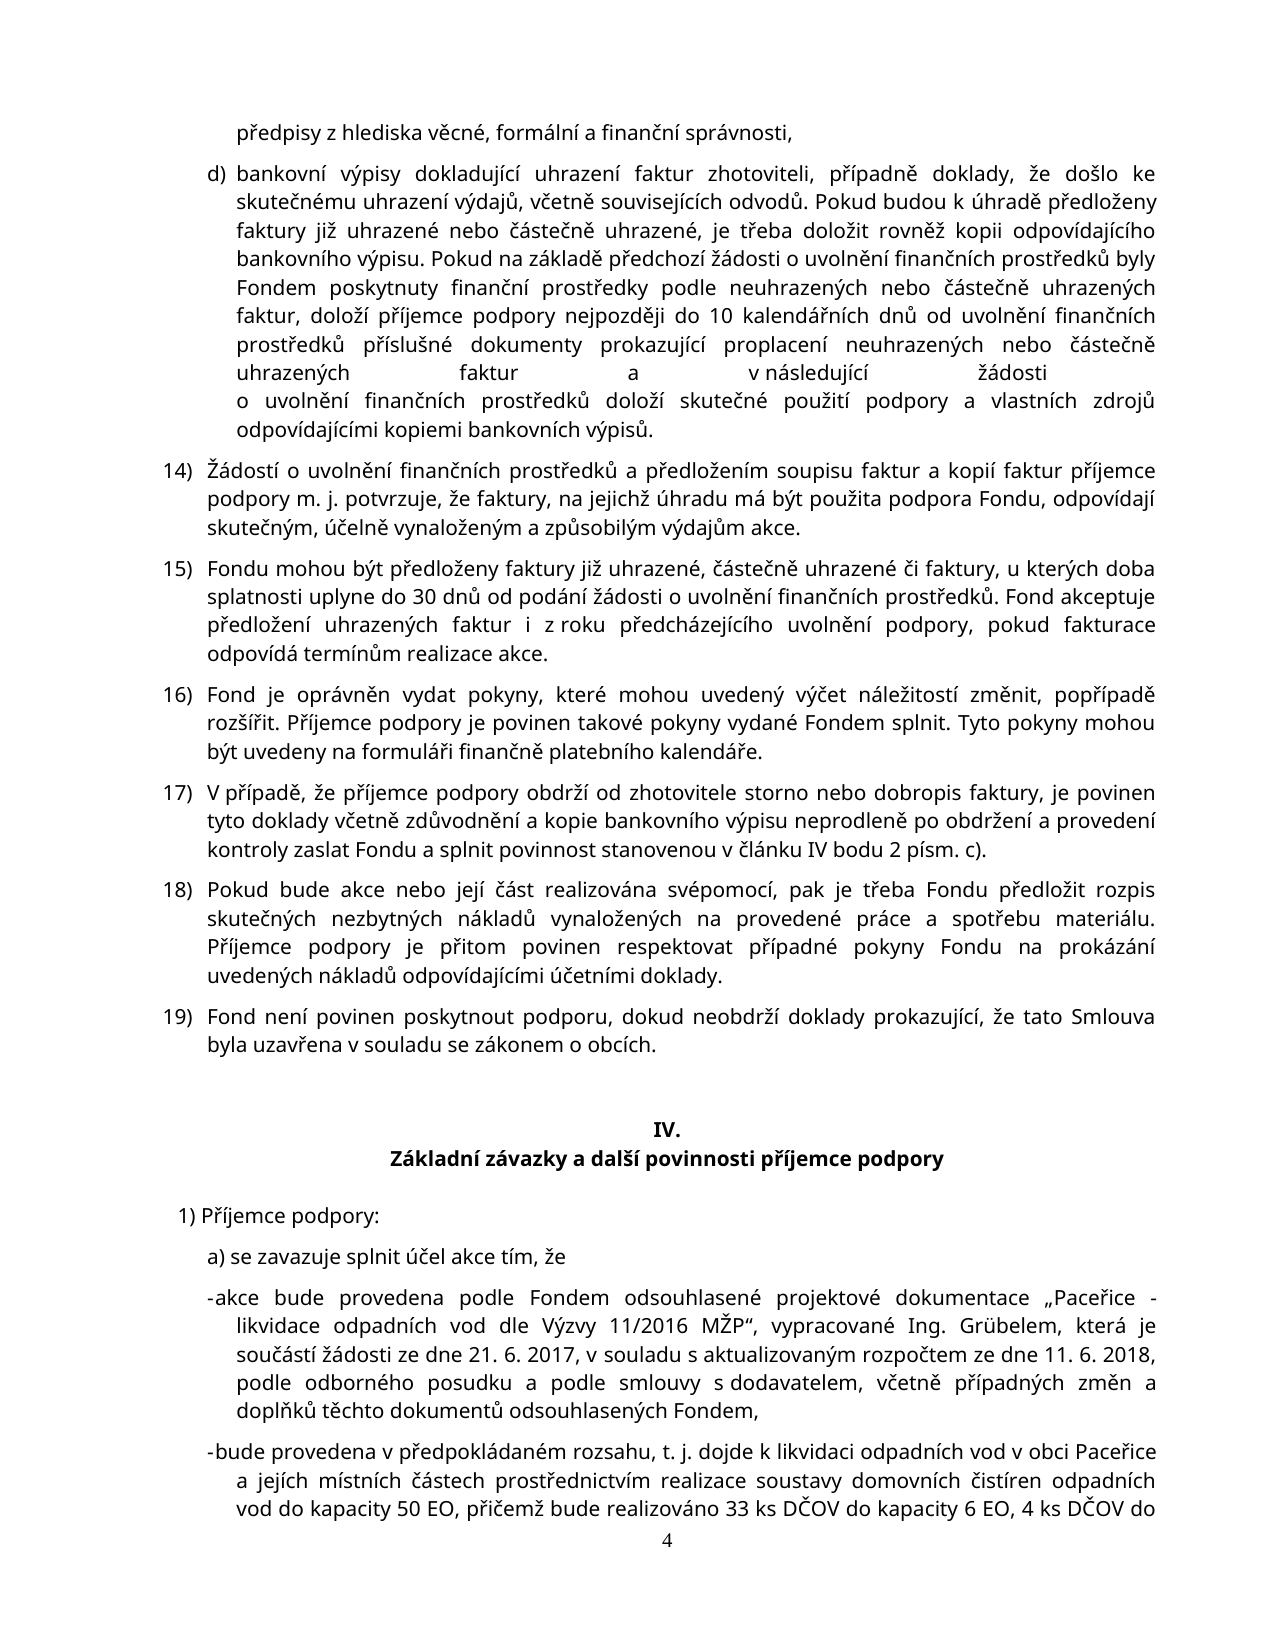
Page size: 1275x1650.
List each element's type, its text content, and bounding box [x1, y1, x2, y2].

text Základní závazky a další povinnosti příjemce podpory [177, 1144, 1157, 1172]
list V případě, že příjemce podpory obdrží od zhotovitele storno nebo dobropis faktury, je povinen tyto doklady včetně zdůvodnění a kopie bankovního výpisu neprodleně po obdržení a provedení kontroly zaslat Fondu a splnit povinnost stanovenou v článku IV bodu 2 písm. c). [162, 778, 1157, 863]
text a) se zavazuje splnit účel akce tím, že [207, 1242, 1157, 1270]
text 1) Příjemce podpory: [177, 1201, 1157, 1229]
list akce bude provedena podle Fondem odsouhlasené projektové dokumentace „Paceřice - likvidace odpadních vod dle Výzvy 11/2016 MŽP“, vypracované Ing. Grübelem, která je součástí žádosti ze dne 21. 6. 2017, v souladu s aktualizovaným rozpočtem ze dne 11. 6. 2018, podle odborného posudku a podle smlouvy s dodavatelem, včetně případných změn a doplňků těchto dokumentů odsouhlasených Fondem, [207, 1283, 1157, 1425]
list Fond není povinen poskytnout podporu, dokud neobdrží doklady prokazující, že tato Smlouva byla uzavřena v souladu se zákonem o obcích. [162, 1002, 1157, 1059]
list Pokud bude akce nebo její část realizována svépomocí, pak je třeba Fondu předložit rozpis skutečných nezbytných nákladů vynaložených na provedené práce a spotřebu materiálu. Příjemce podpory je přitom povinen respektovat případné pokyny Fondu na prokázání uvedených nákladů odpovídajícími účetními doklady. [162, 876, 1157, 989]
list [207, 118, 1157, 147]
list Žádostí o uvolnění finančních prostředků a předložením soupisu faktur a kopií faktur příjemce podpory m. j. potvrzuje, že faktury, na jejichž úhradu má být použita podpora Fondu, odpovídají skutečným, účelně vynaloženým a způsobilým výdajům akce. [162, 456, 1157, 541]
list Fond je oprávněn vydat pokyny, které mohou uvedený výčet náležitostí změnit, popřípadě rozšířit. Příjemce podpory je povinen takové pokyny vydané Fondem splnit. Tyto pokyny mohou být uvedeny na formuláři finančně platebního kalendáře. [162, 680, 1157, 765]
list bankovní výpisy dokladující uhrazení faktur zhotoviteli, případně doklady, že došlo ke skutečnému uhrazení výdajů, včetně souvisejících odvodů. Pokud budou k úhradě předloženy faktury již uhrazené nebo částečně uhrazené, je třeba doložit rovněž kopii odpovídajícího bankovního výpisu. Pokud na základě předchozí žádosti o uvolnění finančních prostředků byly Fondem poskytnuty finanční prostředky podle neuhrazených nebo částečně uhrazených faktur, doloží příjemce podpory nejpozději do 10 kalendářních dnů od uvolnění finančních prostředků příslušné dokumenty prokazující proplacení neuhrazených nebo částečně uhrazených faktur a v následující žádosti o uvolnění finančních prostředků doloží skutečné použití podpory a vlastních zdrojů odpovídajícími kopiemi bankovních výpisů. [207, 159, 1157, 443]
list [207, 1437, 1157, 1523]
text IV. [177, 1116, 1157, 1144]
list Fondu mohou být předloženy faktury již uhrazené, částečně uhrazené či faktury, u kterých doba splatnosti uplyne do 30 dnů od podání žádosti o uvolnění finančních prostředků. Fond akceptuje předložení uhrazených faktur i z roku předcházejícího uvolnění podpory, pokud fakturace odpovídá termínům realizace akce. [162, 554, 1157, 667]
